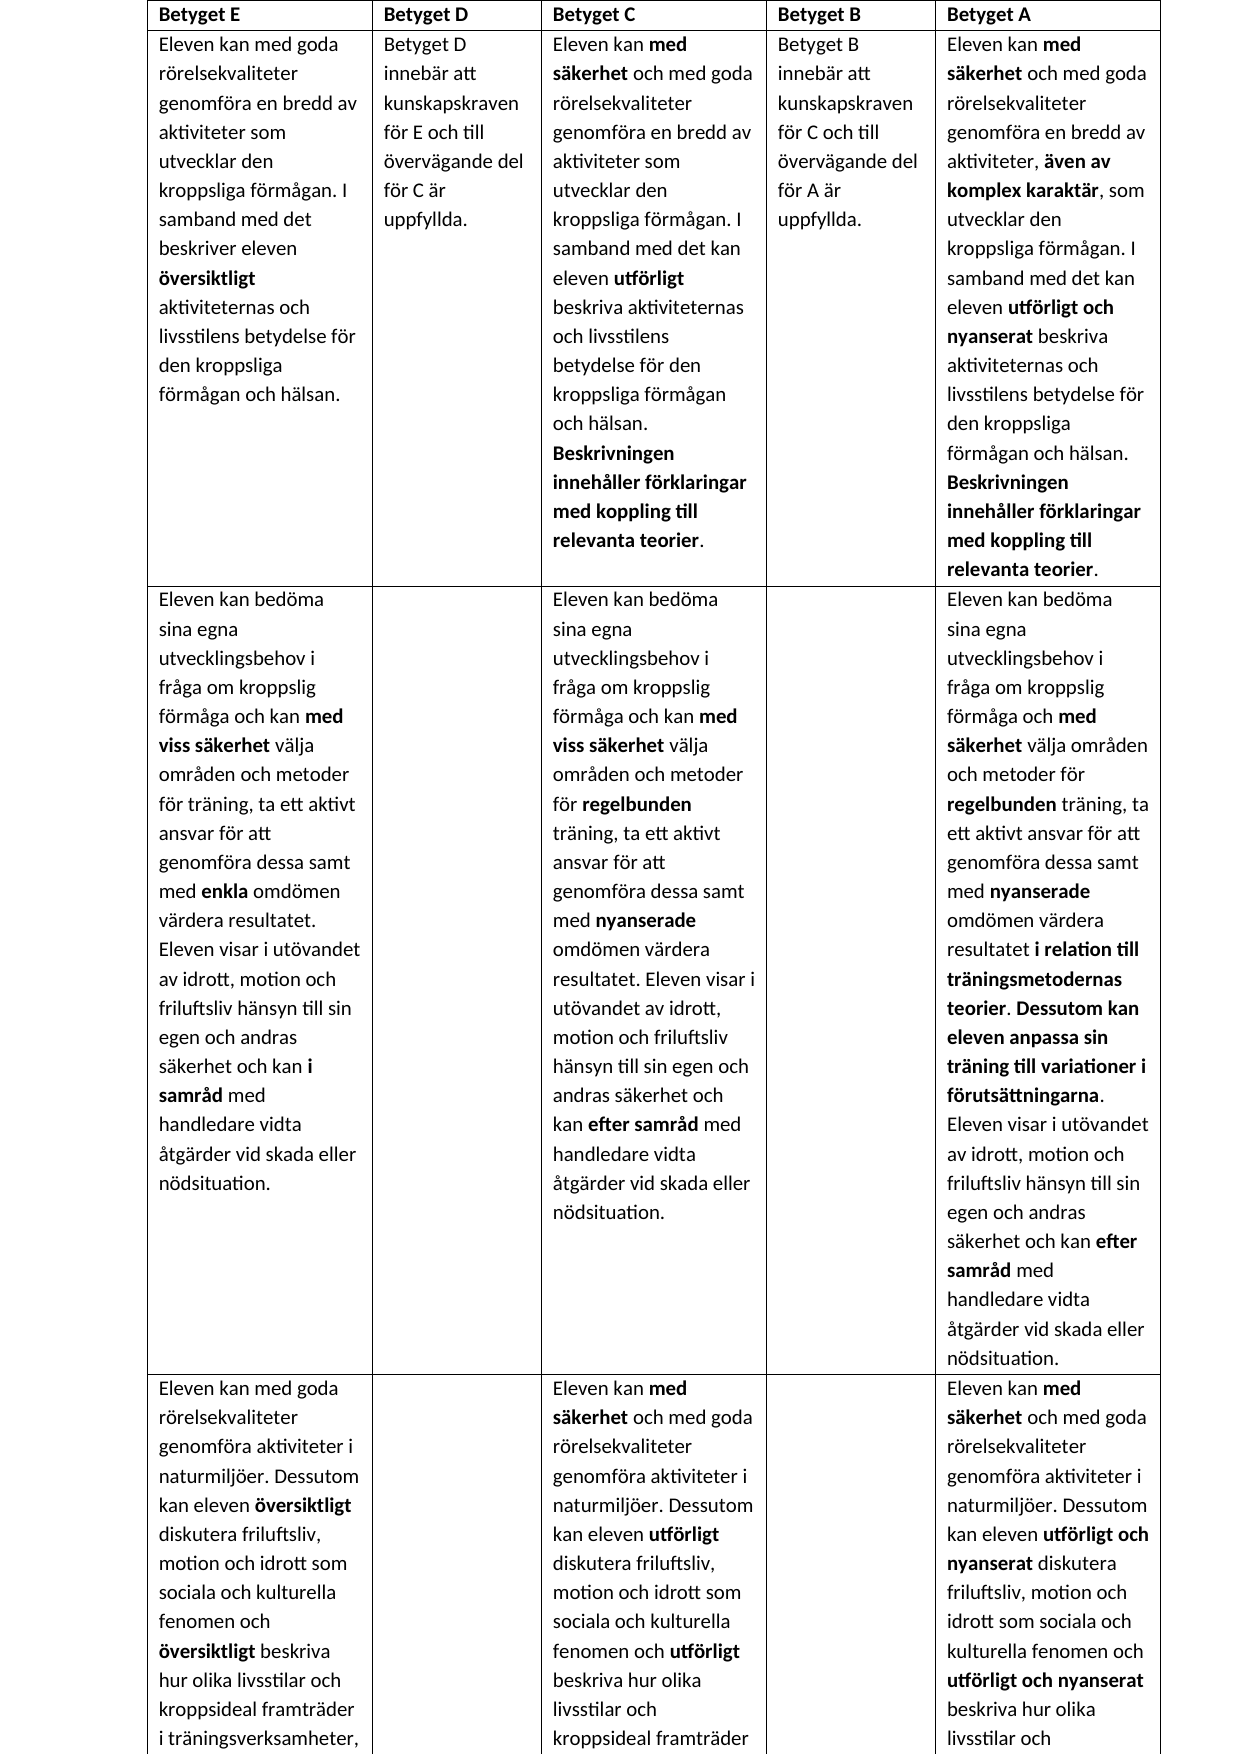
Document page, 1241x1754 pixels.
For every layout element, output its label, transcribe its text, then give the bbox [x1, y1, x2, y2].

table_cell Eleven kan med goda rörelsekvaliteter genomföra aktiviteter i naturmiljöer. Dessutom kan eleven översiktligt diskutera friluftsliv, motion och idrott som sociala och kulturella fenomen och översiktligt beskriva hur olika livsstilar och kroppsideal framträder i träningsverksamheter, friluftsliv och samhället i övrigt. [148, 1375, 372, 1754]
table_cell Eleven kan bedöma sina egna utvecklingsbehov i fråga om kroppslig förmåga och med säkerhet välja områden och metoder för regelbunden träning, ta ett aktivt ansvar för att genomföra dessa samt med nyanserade omdömen värdera resultatet i relation till träningsmetodernas teorier. Dessutom kan eleven anpassa sin träning till variationer i förutsättningarna. Eleven visar i utövandet av idrott, motion och friluftsliv hänsyn till sin egen och andras säkerhet och kan efter samråd med handledare vidta åtgärder vid skada eller nödsituation. [936, 587, 1160, 1374]
table_cell Eleven kan med goda rörelsekvaliteter genomföra en bredd av aktiviteter som utvecklar den kroppsliga förmågan. I samband med det beskriver eleven översiktligt aktiviteternas och livsstilens betydelse för den kroppsliga förmågan och hälsan. [148, 31, 372, 586]
table_cell Eleven kan med säkerhet och med goda rörelsekvaliteter genomföra en bredd av aktiviteter, även av komplex karaktär, som utvecklar den kroppsliga förmågan. I samband med det kan eleven utförligt och nyanserat beskriva aktiviteternas och livsstilens betydelse för den kroppsliga förmågan och hälsan. Beskrivningen innehåller förklaringar med koppling till relevanta teorier. [936, 31, 1160, 586]
table_cell Eleven kan bedöma sina egna utvecklingsbehov i fråga om kroppslig förmåga och kan med viss säkerhet välja områden och metoder för träning, ta ett aktivt ansvar för att genomföra dessa samt med enkla omdömen värdera resultatet. Eleven visar i utövandet av idrott, motion och friluftsliv hänsyn till sin egen och andras säkerhet och kan i samråd med handledare vidta åtgärder vid skada eller nödsituation. [148, 587, 372, 1374]
table_cell Eleven kan bedöma sina egna utvecklingsbehov i fråga om kroppslig förmåga och kan med viss säkerhet välja områden och metoder för regelbunden träning, ta ett aktivt ansvar för att genomföra dessa samt med nyanserade omdömen värdera resultatet. Eleven visar i utövandet av idrott, motion och friluftsliv hänsyn till sin egen och andras säkerhet och kan efter samråd med handledare vidta åtgärder vid skada eller nödsituation. [542, 587, 766, 1374]
table_cell Betyget D innebär att kunskapskraven för E och till övervägande del för C är uppfyllda. [373, 31, 541, 586]
table_cell [767, 587, 935, 1374]
table_header Betyget D [373, 1, 541, 30]
table_header Betyget E [148, 1, 372, 30]
table_cell Eleven kan med säkerhet och med goda rörelsekvaliteter genomföra aktiviteter i naturmiljöer. Dessutom kan eleven utförligt diskutera friluftsliv, motion och idrott som sociala och kulturella fenomen och utförligt beskriva hur olika livsstilar och kroppsideal framträder i träningsverksamheter, friluftsliv och samhället i övrigt. [542, 1375, 766, 1754]
table_header Betyget A [936, 1, 1160, 30]
table_cell Betyget B innebär att kunskapskraven för C och till övervägande del för A är uppfyllda. [767, 31, 935, 586]
table_cell Eleven kan med säkerhet och med goda rörelsekvaliteter genomföra en bredd av aktiviteter som utvecklar den kroppsliga förmågan. I samband med det kan eleven utförligt beskriva aktiviteternas och livsstilens betydelse för den kroppsliga förmågan och hälsan. Beskrivningen innehåller förklaringar med koppling till relevanta teorier. [542, 31, 766, 586]
table_cell Eleven kan med säkerhet och med goda rörelsekvaliteter genomföra aktiviteter i naturmiljöer. Dessutom kan eleven utförligt och nyanserat diskutera friluftsliv, motion och idrott som sociala och kulturella fenomen och utförligt och nyanserat beskriva hur olika livsstilar och kroppsideal framträder i träningsverksamheter, friluftsliv och samhället i övrigt. [936, 1375, 1160, 1754]
table_header Betyget B [767, 1, 935, 30]
table_cell [373, 587, 541, 1374]
table_cell [767, 1375, 935, 1754]
table_cell [373, 1375, 541, 1754]
table_header Betyget C [542, 1, 766, 30]
